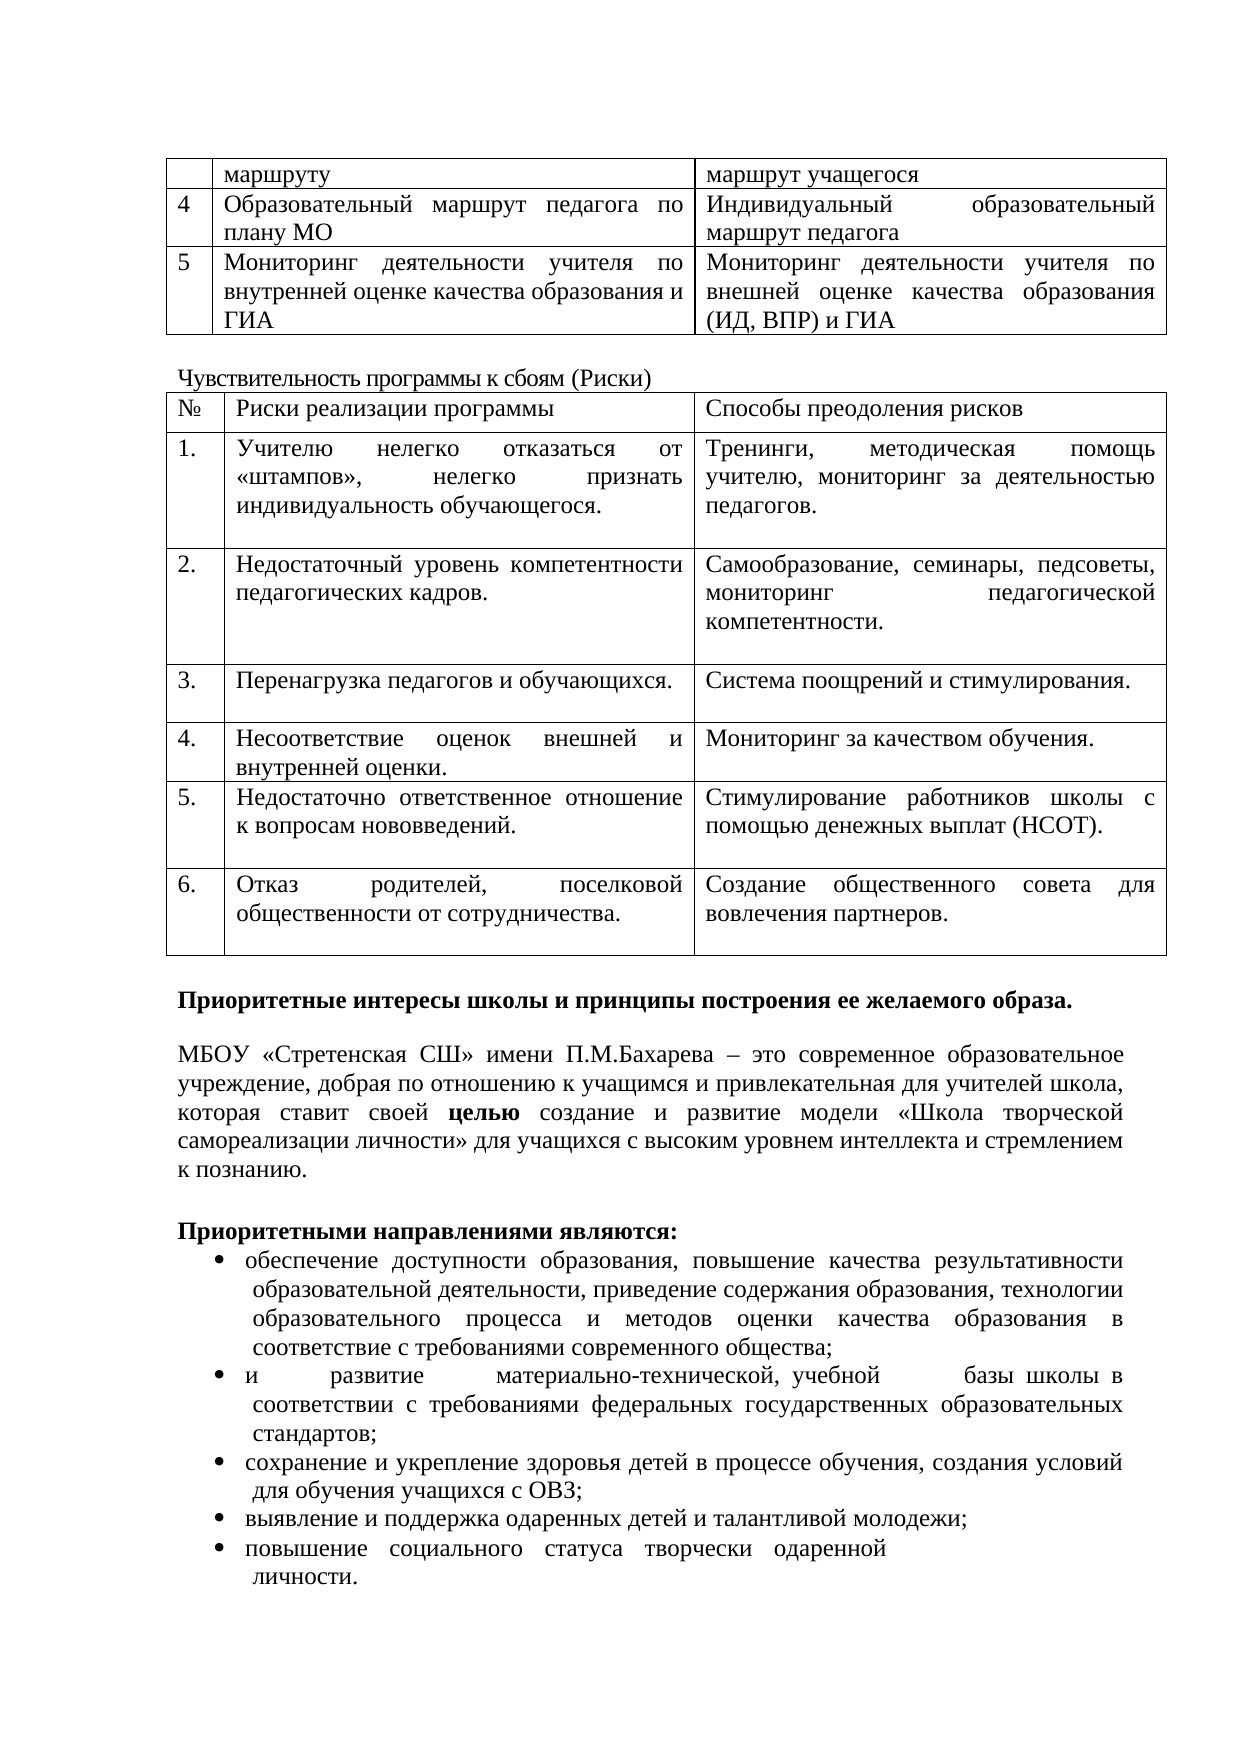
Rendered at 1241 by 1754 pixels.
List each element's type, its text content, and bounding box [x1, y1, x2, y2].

list и развитие материально-технической, учебной базы школы в соответствии с требованиями федеральных государственных образовательных стандартов; [215, 1360, 1124, 1447]
table_cell 4. [167, 723, 224, 781]
table_header Риски реализации программы [225, 393, 694, 432]
table_cell Тренинги, методическая помощь учителю, мониторинг за деятельностью педагогов. [695, 433, 1166, 548]
table_header Способы преодоления рисков [695, 393, 1166, 432]
table_cell Создание общественного совета для вовлечения партнеров. [695, 869, 1166, 955]
table_cell Отказ родителей, поселковой общественности от сотрудничества. [225, 869, 694, 955]
table_cell 3. [167, 665, 224, 722]
table_cell Система поощрений и стимулирования. [695, 665, 1166, 722]
table_cell Стимулирование работников школы с помощью денежных выплат (НСОТ). [695, 782, 1166, 868]
table_cell 5. [167, 782, 224, 868]
list сохранение и укрепление здоровья детей в процессе обучения, создания условий для обучения учащихся с ОВЗ; [215, 1447, 1124, 1504]
text Чувствительность программы к сбоям (Риски) [177, 363, 1152, 392]
table_cell 5 [167, 247, 212, 333]
text Приоритетными направлениями являются: [177, 1217, 1152, 1245]
table_header № [167, 393, 224, 432]
text Приоритетные интересы школы и принципы построения ее желаемого образа. [177, 985, 1152, 1014]
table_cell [696, 159, 1166, 188]
text МБОУ «Стретенская СШ» имени П.М.Бахарева – это современное образовательное учреждение, добрая по отношению к учащимся и привлекательная для учителей школа, которая ставит своей целью создание и развитие модели «Школа творческой самореализации личности» для учащихся с высоким уровнем интеллекта и стремлением к познанию. [177, 1039, 1124, 1183]
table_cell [213, 159, 694, 188]
table_cell 1. [167, 433, 224, 548]
list повышение социального статуса творчески одаренной личности. [215, 1533, 887, 1590]
table_cell Недостаточно ответственное отношение к вопросам нововведений. [225, 782, 694, 868]
table_cell 6. [167, 869, 224, 955]
table_cell Мониторинг деятельности учителя по внутренней оценке качества образования и ГИА [213, 247, 694, 333]
table_cell 4 [167, 189, 212, 246]
table_cell 3 [167, 159, 212, 188]
table_cell Мониторинг деятельности учителя по внешней оценке качества образования (ИД, ВПР) и ГИА [696, 247, 1166, 333]
list обеспечение доступности образования, повышение качества результативности образовательной деятельности, приведение содержания образования, технологии образовательного процесса и методов оценки качества образования в соответствие с требованиями современного общества; [215, 1245, 1124, 1360]
table_cell Индивидуальный образовательный маршрут педагога [696, 189, 1166, 246]
table_cell Образовательный маршрут педагога по плану МО [213, 189, 694, 246]
list выявление и поддержка одаренных детей и талантливой молодежи; [215, 1504, 1152, 1533]
table_cell Несоответствие оценок внешней и внутренней оценки. [225, 723, 694, 781]
table_cell Мониторинг за качеством обучения. [695, 723, 1166, 781]
table_cell Самообразование, семинары, педсоветы, мониторинг педагогической компетентности. [695, 549, 1166, 664]
table_cell 2. [167, 549, 224, 664]
table_cell Учителю нелегко отказаться от «штампов», нелегко признать индивидуальность обучающегося. [225, 433, 694, 548]
table_cell Перенагрузка педагогов и обучающихся. [225, 665, 694, 722]
table_cell Недостаточный уровень компетентности педагогических кадров. [225, 549, 694, 664]
